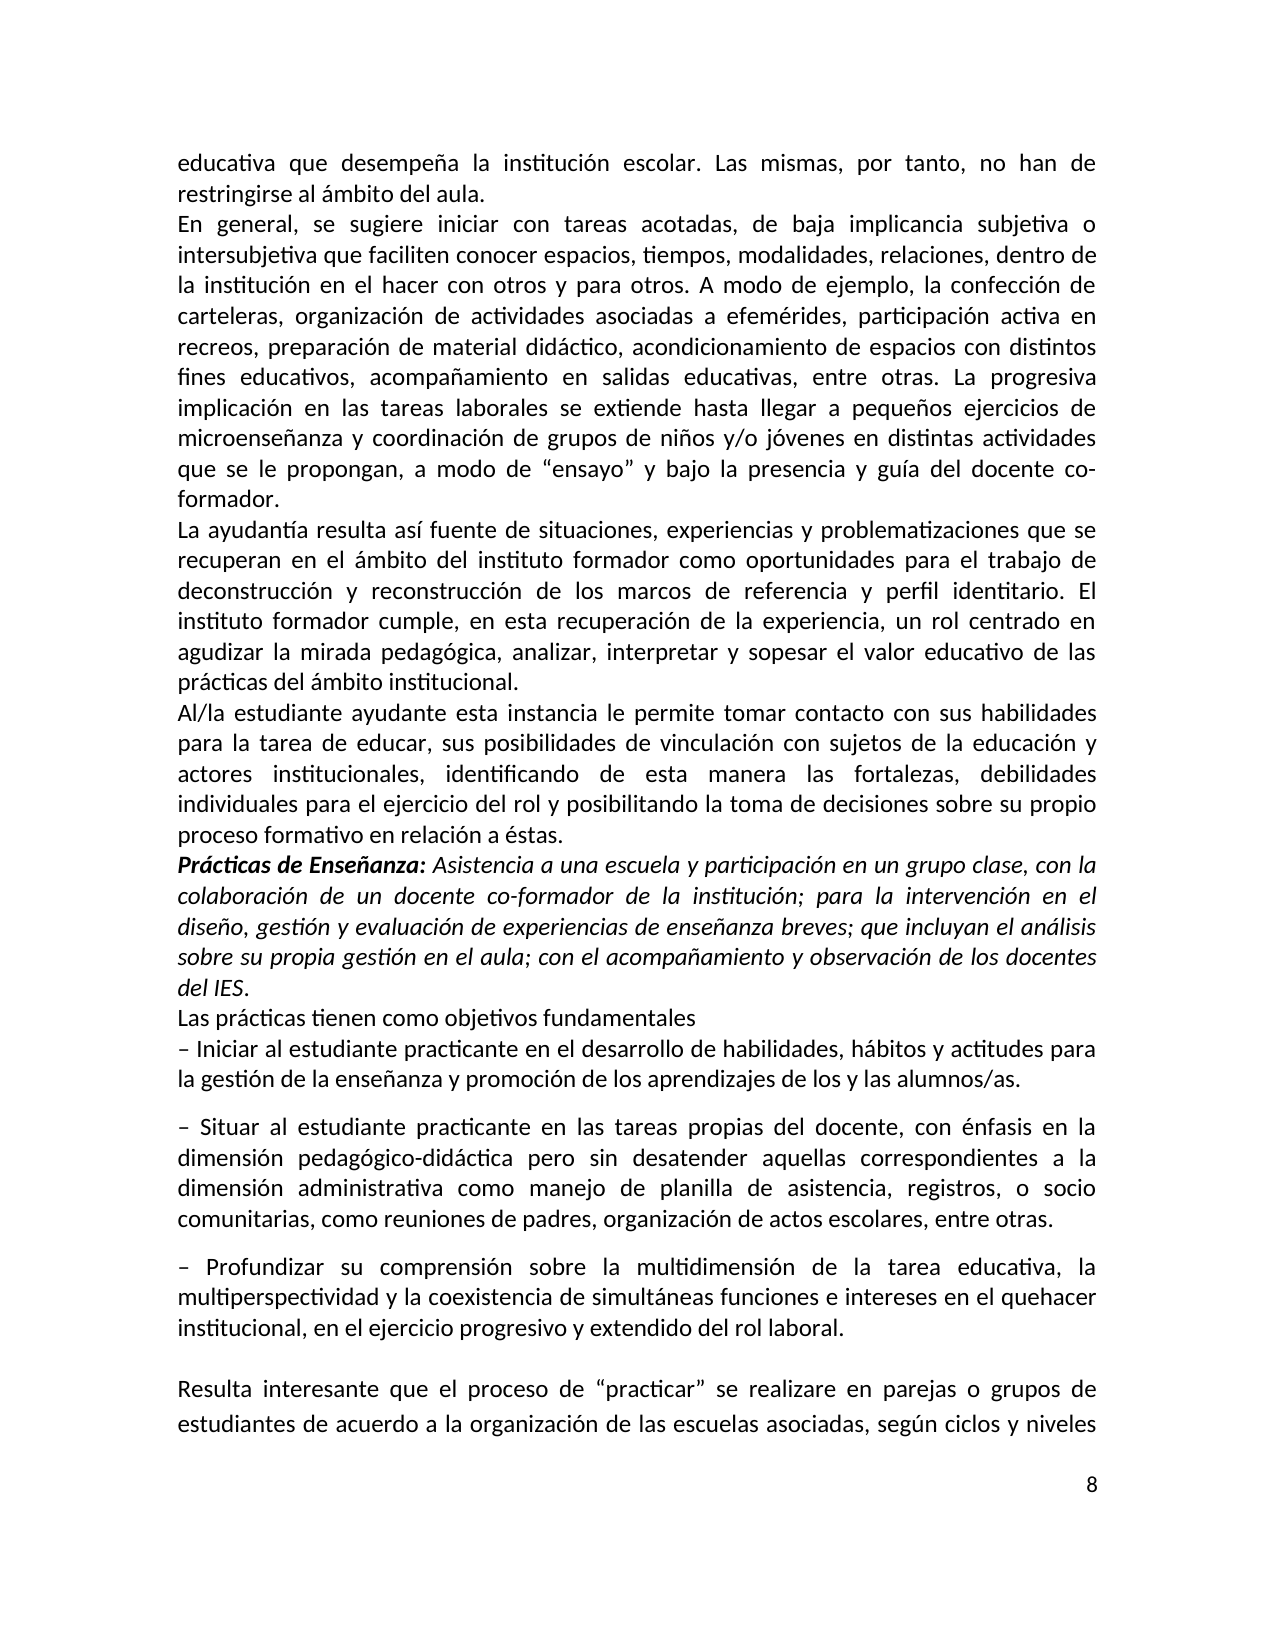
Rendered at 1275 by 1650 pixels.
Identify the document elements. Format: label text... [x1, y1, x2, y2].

text – Situar al estudiante practicante en las tareas propias del docente, con énfasis en la dimensión pedagógico-didáctica pero sin desatender aquellas correspondientes a la dimensión administrativa como manejo de planilla de asistencia, registros, o socio comunitarias, como reuniones de padres, organización de actos escolares, entre otras. [177, 1111, 1098, 1233]
text – Profundizar su comprensión sobre la multidimensión de la tarea educativa, la multiperspectividad y la coexistencia de simultáneas funciones e intereses en el quehacer institucional, en el ejercicio progresivo y extendido del rol laboral. [177, 1251, 1098, 1342]
text Las prácticas tienen como objetivos fundamentales [177, 1002, 1098, 1033]
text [177, 1373, 1098, 1438]
text Prácticas de Enseñanza: Asistencia a una escuela y participación en un grupo clase, con la colaboración de un docente co-formador de la institución; para la intervención en el diseño, gestión y evaluación de experiencias de enseñanza breves; que incluyan el análisis sobre su propia gestión en el aula; con el acompañamiento y observación de los docentes del IES. [177, 849, 1098, 1002]
text En general, se sugiere iniciar con tareas acotadas, de baja implicancia subjetiva o intersubjetiva que faciliten conocer espacios, tiempos, modalidades, relaciones, dentro de la institución en el hacer con otros y para otros. A modo de ejemplo, la confección de carteleras, organización de actividades asociadas a efemérides, participación activa en recreos, preparación de material didáctico, acondicionamiento de espacios con distintos fines educativos, acompañamiento en salidas educativas, entre otras. La progresiva implicación en las tareas laborales se extiende hasta llegar a pequeños ejercicios de microenseñanza y coordinación de grupos de niños y/o jóvenes en distintas actividades que se le propongan, a modo de “ensayo” y bajo la presencia y guía del docente co-formador. [177, 209, 1098, 514]
text – Iniciar al estudiante practicante en el desarrollo de habilidades, hábitos y actitudes para la gestión de la enseñanza y promoción de los aprendizajes de los y las alumnos/as. [177, 1033, 1098, 1094]
text La ayudantía resulta así fuente de situaciones, experiencias y problematizaciones que se recuperan en el ámbito del instituto formador como oportunidades para el trabajo de deconstrucción y reconstrucción de los marcos de referencia y perfil identitario. El instituto formador cumple, en esta recuperación de la experiencia, un rol centrado en agudizar la mirada pedagógica, analizar, interpretar y sopesar el valor educativo de las prácticas del ámbito institucional. [177, 514, 1098, 697]
text Al/la estudiante ayudante esta instancia le permite tomar contacto con sus habilidades para la tarea de educar, sus posibilidades de vinculación con sujetos de la educación y actores institucionales, identificando de esta manera las fortalezas, debilidades individuales para el ejercicio del rol y posibilitando la toma de decisiones sobre su propio proceso formativo en relación a éstas. [177, 697, 1098, 849]
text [177, 148, 1098, 209]
